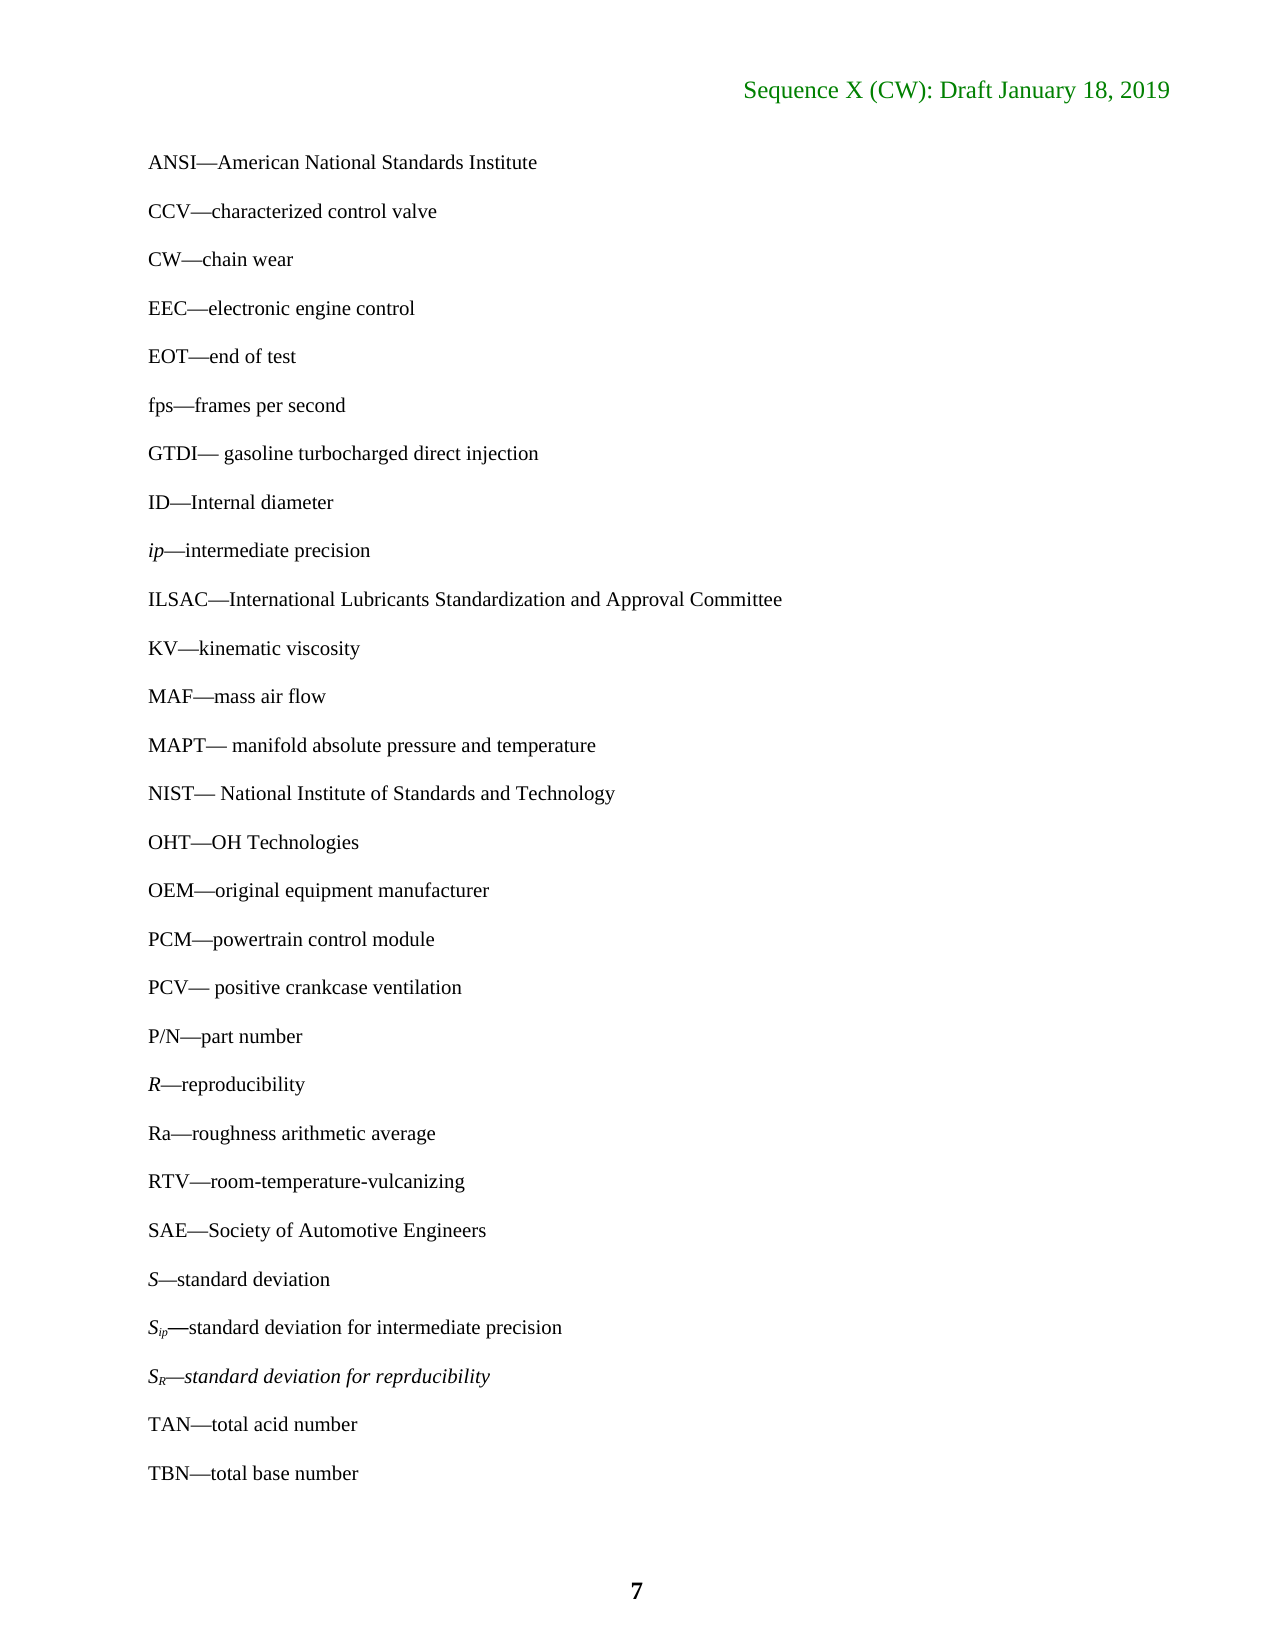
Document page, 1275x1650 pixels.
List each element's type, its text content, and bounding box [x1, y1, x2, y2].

text ANSI—American National Standards Institute [103, 150, 1170, 174]
text fps—frames per second [103, 393, 1170, 417]
text EEC—electronic engine control [103, 296, 1170, 320]
text TBN—total base number [103, 1461, 1170, 1485]
text Sip—standard deviation for intermediate precision [103, 1315, 1170, 1339]
text Ra—roughness arithmetic average [103, 1121, 1170, 1145]
text PCM—powertrain control module [103, 927, 1170, 951]
text NIST— National Institute of Standards and Technology [103, 781, 1170, 805]
text CCV—characterized control valve [103, 198, 1170, 223]
text R—reproducibility [103, 1072, 1170, 1096]
text OEM—original equipment manufacturer [103, 878, 1170, 902]
text KV—kinematic viscosity [103, 635, 1170, 659]
text ip—intermediate precision [103, 538, 1170, 562]
text ILSAC—International Lubricants Standardization and Approval Committee [103, 587, 1170, 611]
text S—standard deviation [103, 1266, 1170, 1291]
text CW—chain wear [103, 247, 1170, 271]
text MAF—mass air flow [103, 684, 1170, 708]
text SAE—Society of Automotive Engineers [103, 1218, 1170, 1242]
text SR—standard deviation for reprducibility [103, 1364, 1170, 1388]
text GTDI— gasoline turbocharged direct injection [103, 441, 1170, 465]
text ID—Internal diameter [103, 490, 1170, 514]
text RTV—room-temperature-vulcanizing [103, 1169, 1170, 1193]
text OHT—OH Technologies [103, 829, 1170, 854]
text MAPT— manifold absolute pressure and temperature [103, 732, 1170, 757]
text TAN—total acid number [103, 1412, 1170, 1436]
text EOT—end of test [103, 344, 1170, 368]
text P/N—part number [103, 1024, 1170, 1048]
text PCV— positive crankcase ventilation [103, 975, 1170, 999]
